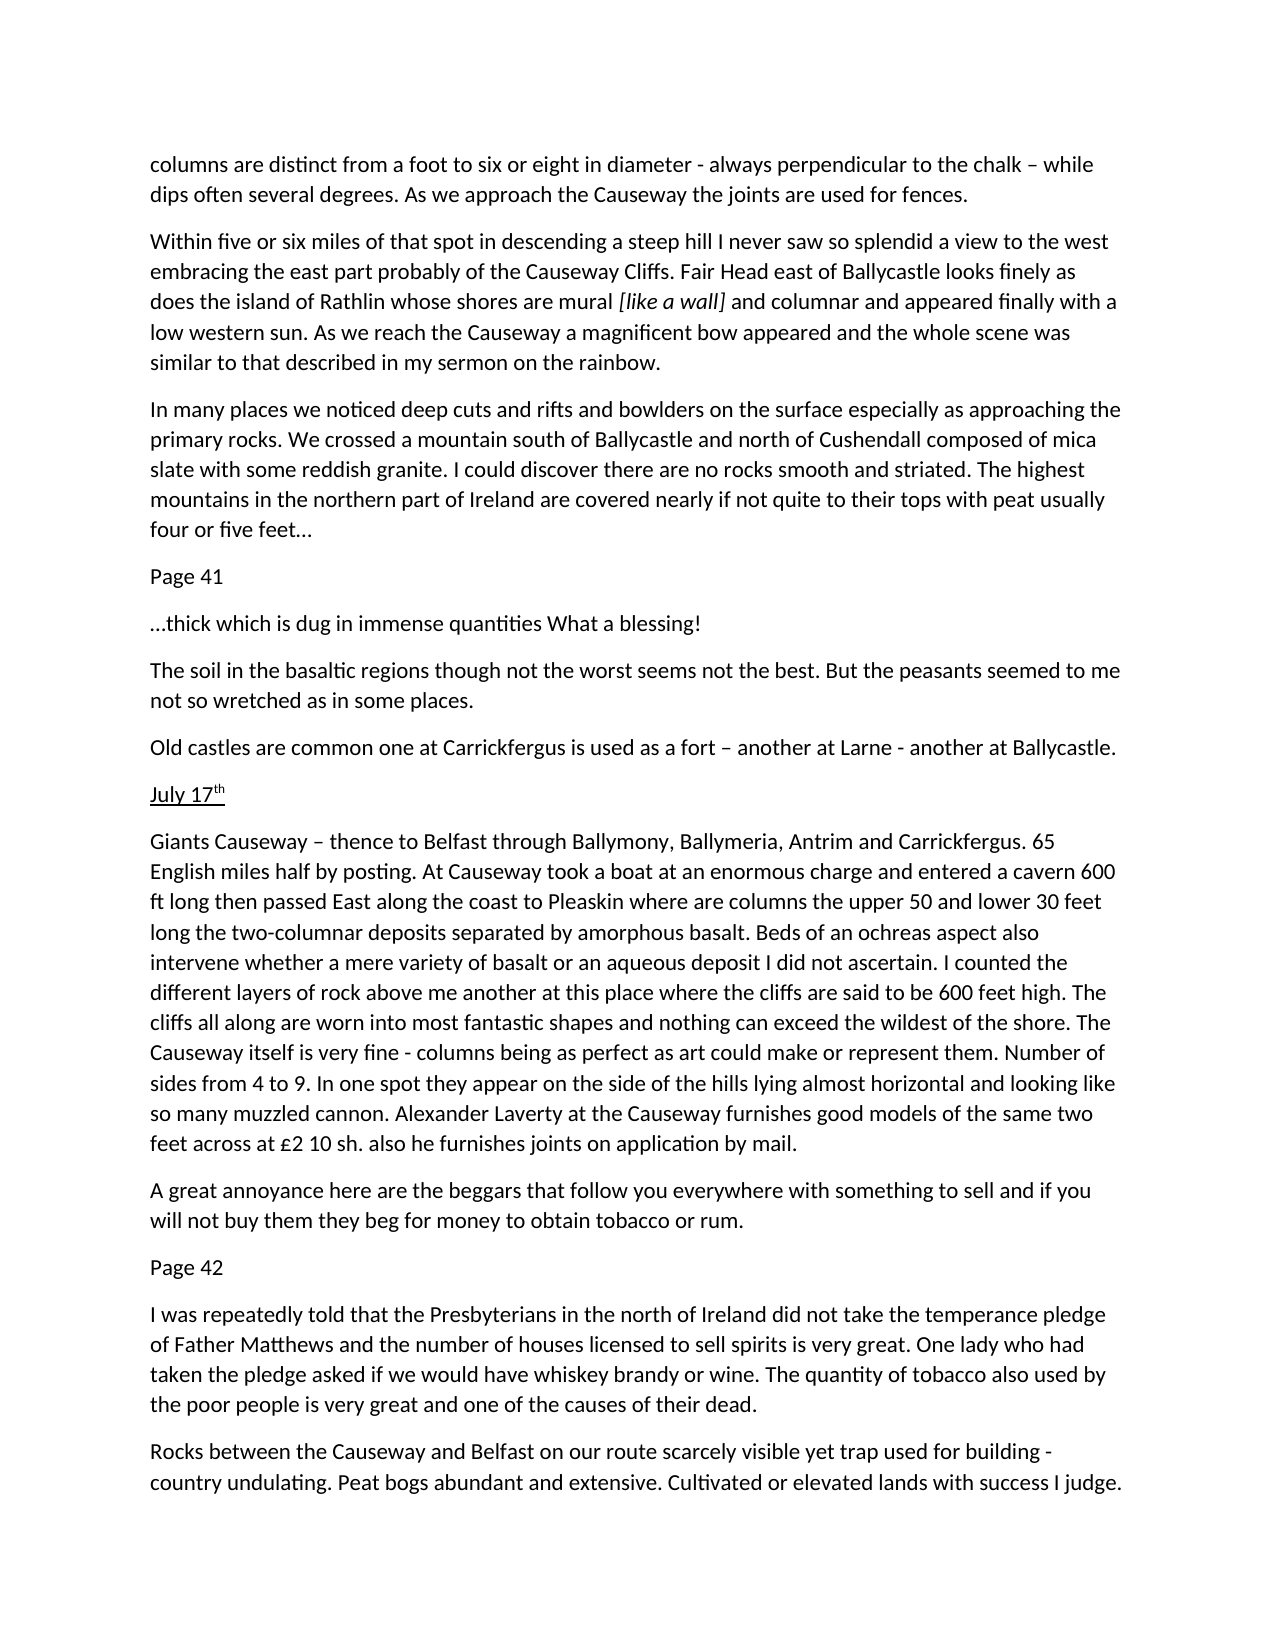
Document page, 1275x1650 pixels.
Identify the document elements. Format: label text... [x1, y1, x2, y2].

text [150, 150, 1125, 208]
text July 17th [150, 780, 1125, 808]
text …thick which is dug in immense quantities What a blessing! [150, 609, 1125, 637]
text Old castles are common one at Carrickfergus is used as a fort – another at Larne - another at Ballycastle. [150, 733, 1125, 761]
text Page 42 [150, 1253, 1125, 1281]
text Giants Causeway – thence to Belfast through Ballymony, Ballymeria, Antrim and Carrickfergus. 65 English miles half by posting. At Causeway took a boat at an enormous charge and entered a cavern 600 ft long then passed East along the coast to Pleaskin where are columns the upper 50 and lower 30 feet long the two-columnar deposits separated by amorphous basalt. Beds of an ochreas aspect also intervene whether a mere variety of basalt or an aqueous deposit I did not ascertain. I counted the different layers of rock above me another at this place where the cliffs are said to be 600 feet high. The cliffs all along are worn into most fantastic shapes and nothing can exceed the wildest of the shore. The Causeway itself is very fine - columns being as perfect as art could make or represent them. Number of sides from 4 to 9. In one spot they appear on the side of the hills lying almost horizontal and looking like so many muzzled cannon. Alexander Laverty at the Causeway furnishes good models of the same two feet across at £2 10 sh. also he furnishes joints on application by mail. [150, 827, 1125, 1157]
text Rocks between the Causeway and Belfast on our route scarcely visible yet trap used for building - country undulating. Peat bogs abundant and extensive. Cultivated or elevated lands with success I judge. [150, 1437, 1125, 1496]
text Within five or six miles of that spot in descending a steep hill I never saw so splendid a view to the west embracing the east part probably of the Causeway Cliffs. Fair Head east of Ballycastle looks finely as does the island of Rathlin whose shores are mural [like a wall] and columnar and appeared finally with a low western sun. As we reach the Causeway a magnificent bow appeared and the whole scene was similar to that described in my sermon on the rainbow. [150, 227, 1125, 376]
text The soil in the basaltic regions though not the worst seems not the best. But the peasants seemed to me not so wretched as in some places. [150, 656, 1125, 714]
text In many places we noticed deep cuts and rifts and bowlders on the surface especially as approaching the primary rocks. We crossed a mountain south of Ballycastle and north of Cushendall composed of mica slate with some reddish granite. I could discover there are no rocks smooth and striated. The highest mountains in the northern part of Ireland are covered nearly if not quite to their tops with peat usually four or five feet… [150, 395, 1125, 544]
text Page 41 [150, 562, 1125, 591]
text I was repeatedly told that the Presbyterians in the north of Ireland did not take the temperance pledge of Father Matthews and the number of houses licensed to sell spirits is very great. One lady who had taken the pledge asked if we would have whiskey brandy or wine. The quantity of tobacco also used by the poor people is very great and one of the causes of their dead. [150, 1300, 1125, 1419]
text A great annoyance here are the beggars that follow you everywhere with something to sell and if you will not buy them they beg for money to obtain tobacco or rum. [150, 1176, 1125, 1234]
